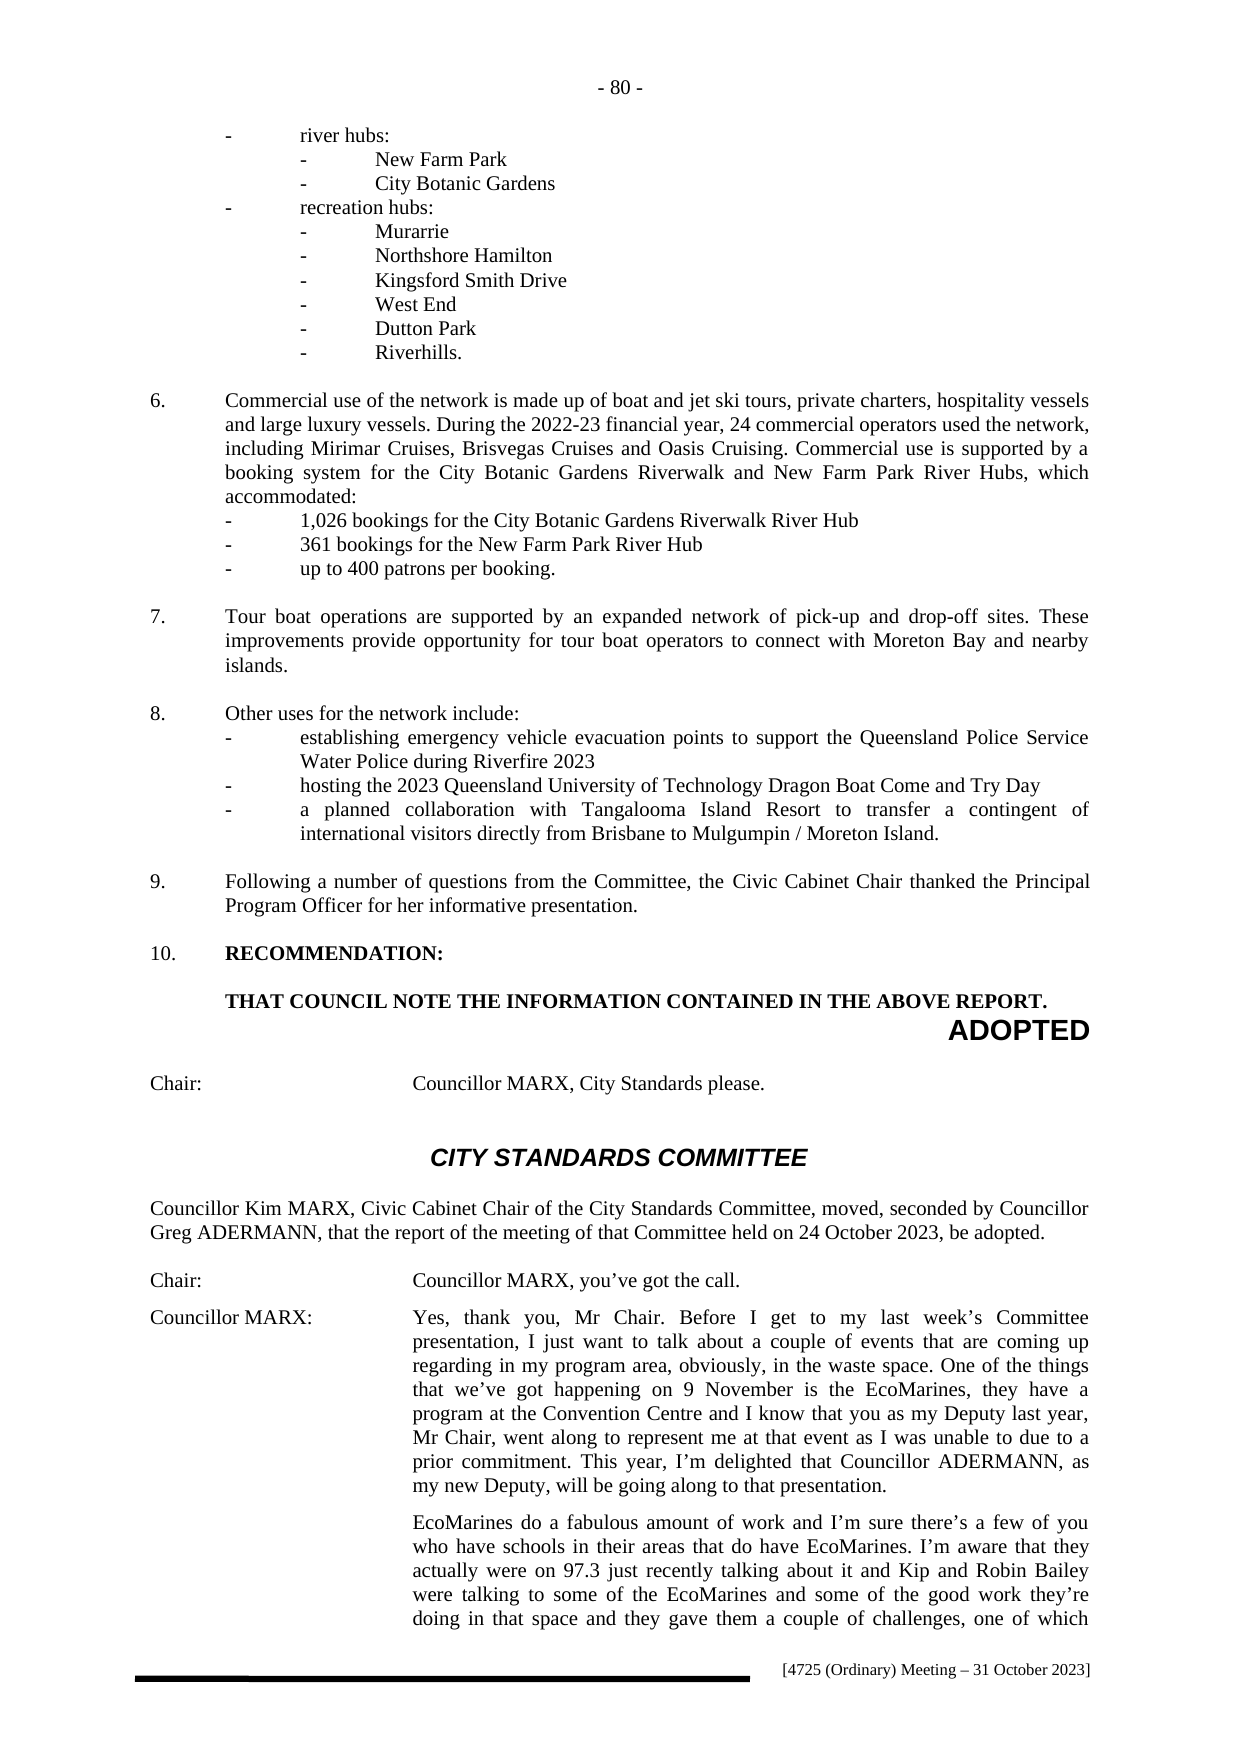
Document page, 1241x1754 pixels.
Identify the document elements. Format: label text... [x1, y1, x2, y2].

text - Kingsford Smith Drive [225, 267, 1090, 292]
text - river hubs: [225, 123, 1090, 147]
subtitle CITY STANDARDS COMMITTEE [150, 1143, 1090, 1172]
text - Riverhills. [225, 340, 1090, 364]
text Chair: Councillor MARX, you’ve got the call. [150, 1268, 1090, 1292]
text 8. Other uses for the network include: [150, 701, 1090, 725]
text 10. RECOMMENDATION: [150, 941, 1090, 965]
text Councillor MARX: Yes, thank you, Mr Chair. Before I get to my last week’s Committee presentation, I just want to talk about a couple of events that are coming up regarding in my program area, obviously, in the waste space. One of the things that we’ve got happening on 9 November is the EcoMarines, they have a program at the Convention Centre and I know that you as my Deputy last year, Mr Chair, went along to represent me at that event as I was unable to due to a prior commitment. This year, I’m delighted that Councillor ADERMANN, as my new Deputy, will be going along to that presentation. [150, 1305, 1090, 1497]
text - 361 bookings for the New Farm Park River Hub [225, 532, 1090, 556]
text THAT COUNCIL NOTE THE INFORMATION CONTAINED IN THE ABOVE REPORT. [150, 989, 1090, 1013]
text Chair: Councillor MARX, City Standards please. [150, 1071, 1090, 1095]
text 6. Commercial use of the network is made up of boat and jet ski tours, private charters, hospitality vessels and large luxury vessels. During the 2022-23 financial year, 24 commercial operators used the network, including Mirimar Cruises, Brisvegas Cruises and Oasis Cruising. Commercial use is supported by a booking system for the City Botanic Gardens Riverwalk and New Farm Park River Hubs, which accommodated: [150, 388, 1090, 508]
text ADOPTED [150, 1013, 1090, 1047]
text - City Botanic Gardens [225, 171, 1090, 195]
text - up to 400 patrons per booking. [225, 556, 1090, 580]
text - Northshore Hamilton [225, 243, 1090, 267]
text Councillor Kim MARX, Civic Cabinet Chair of the City Standards Committee, moved, seconded by Councillor Greg ADERMANN, that the report of the meeting of that Committee held on 24 October 2023, be adopted. [150, 1196, 1090, 1244]
text - recreation hubs: [225, 195, 1090, 219]
text - hosting the 2023 Queensland University of Technology Dragon Boat Come and Try Day [225, 773, 1090, 797]
text 9. Following a number of questions from the Committee, the Civic Cabinet Chair thanked the Principal Program Officer for her informative presentation. [150, 869, 1090, 917]
text - a planned collaboration with Tangalooma Island Resort to transfer a contingent of international visitors directly from Brisbane to Mulgumpin / Moreton Island. [225, 797, 1090, 845]
text 7. Tour boat operations are supported by an expanded network of pick-up and drop-off sites. These improvements provide opportunity for tour boat operators to connect with Moreton Bay and nearby islands. [150, 604, 1090, 677]
text - New Farm Park [225, 147, 1090, 171]
text - 1,026 bookings for the City Botanic Gardens Riverwalk River Hub [225, 508, 1090, 532]
text - West End [225, 292, 1090, 316]
text - establishing emergency vehicle evacuation points to support the Queensland Police Service Water Police during Riverfire 2023 [225, 725, 1090, 773]
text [150, 1510, 1090, 1630]
text - Murarrie [225, 219, 1090, 243]
text - Dutton Park [225, 316, 1090, 340]
